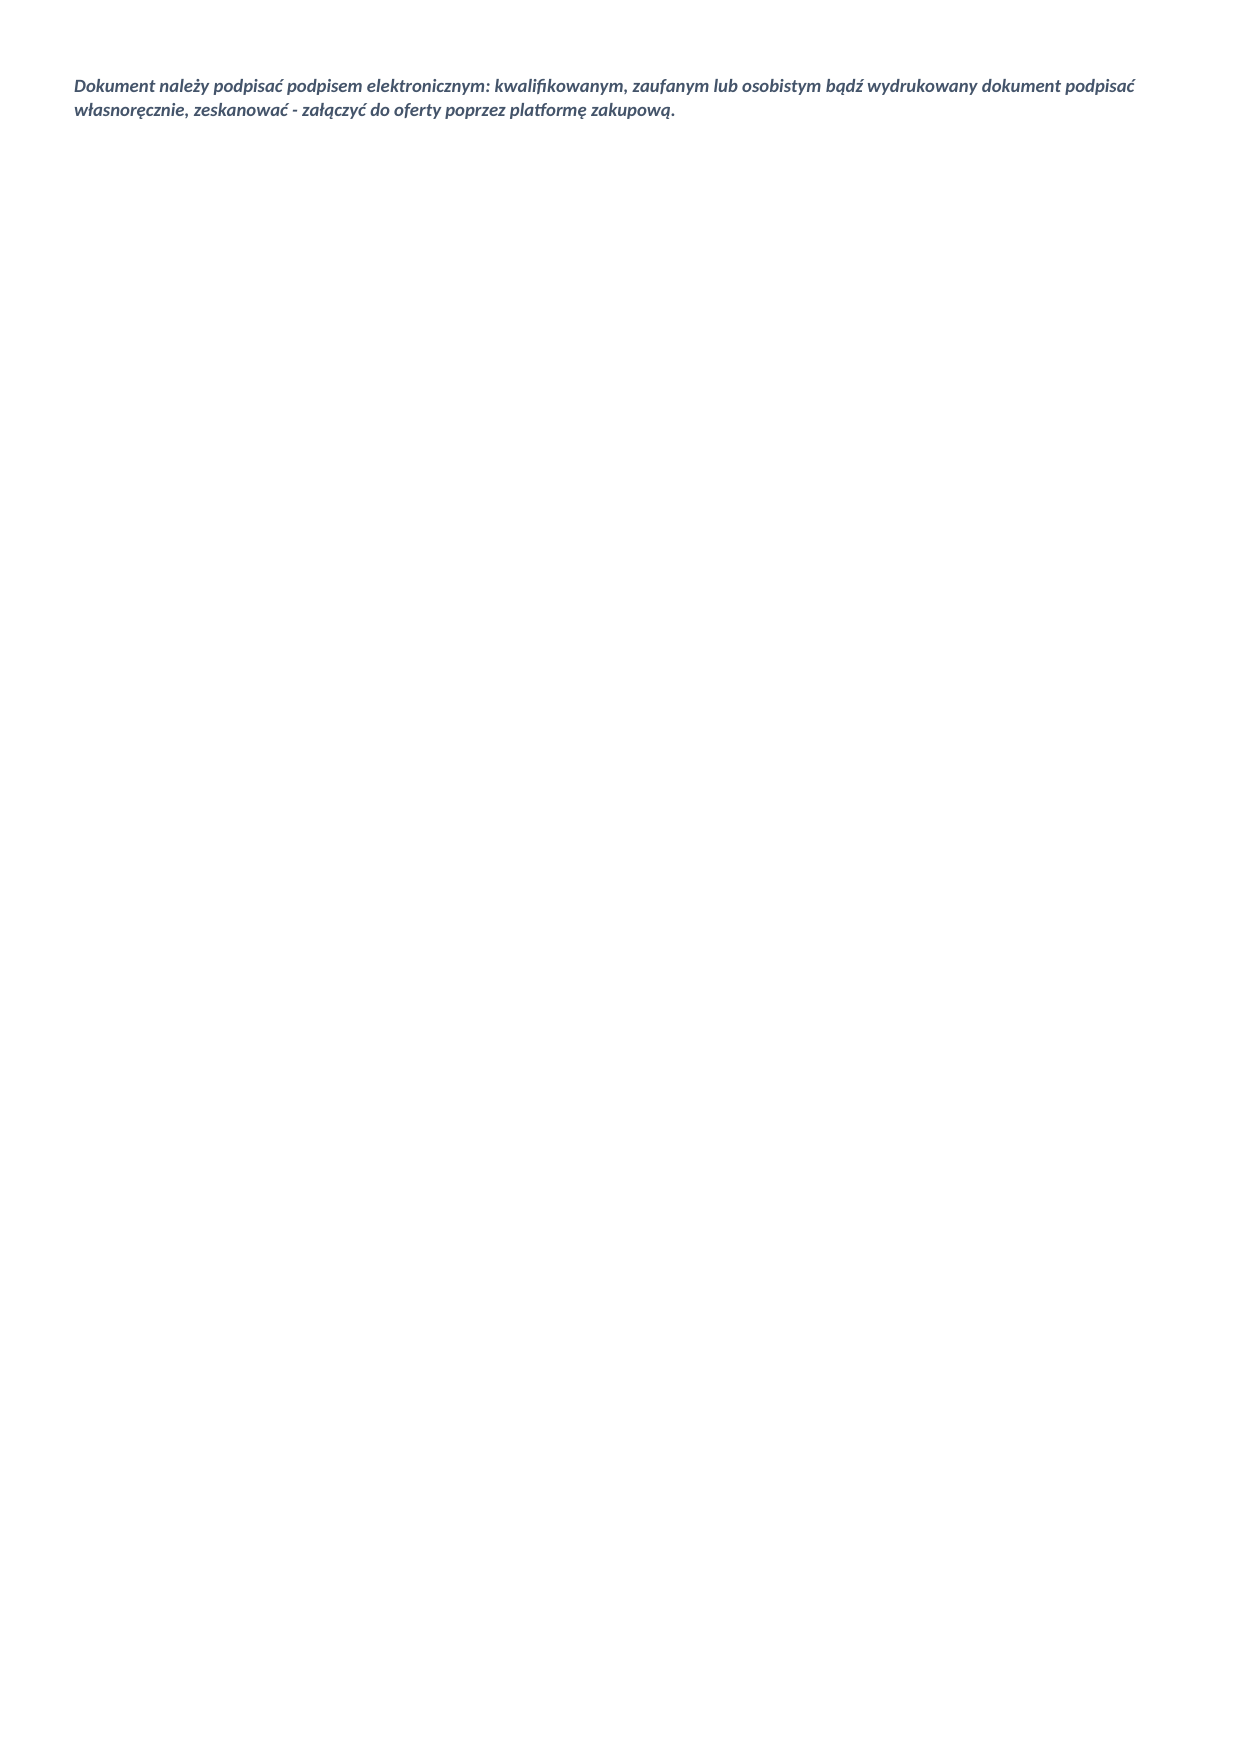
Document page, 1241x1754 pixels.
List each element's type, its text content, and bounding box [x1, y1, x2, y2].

text Dokument należy podpisać podpisem elektronicznym: kwalifikowanym, zaufanym lub osobistym bądź wydrukowany dokument podpisać własnoręcznie, zeskanować - załączyć do oferty poprzez platformę zakupową. [74, 74, 1167, 121]
